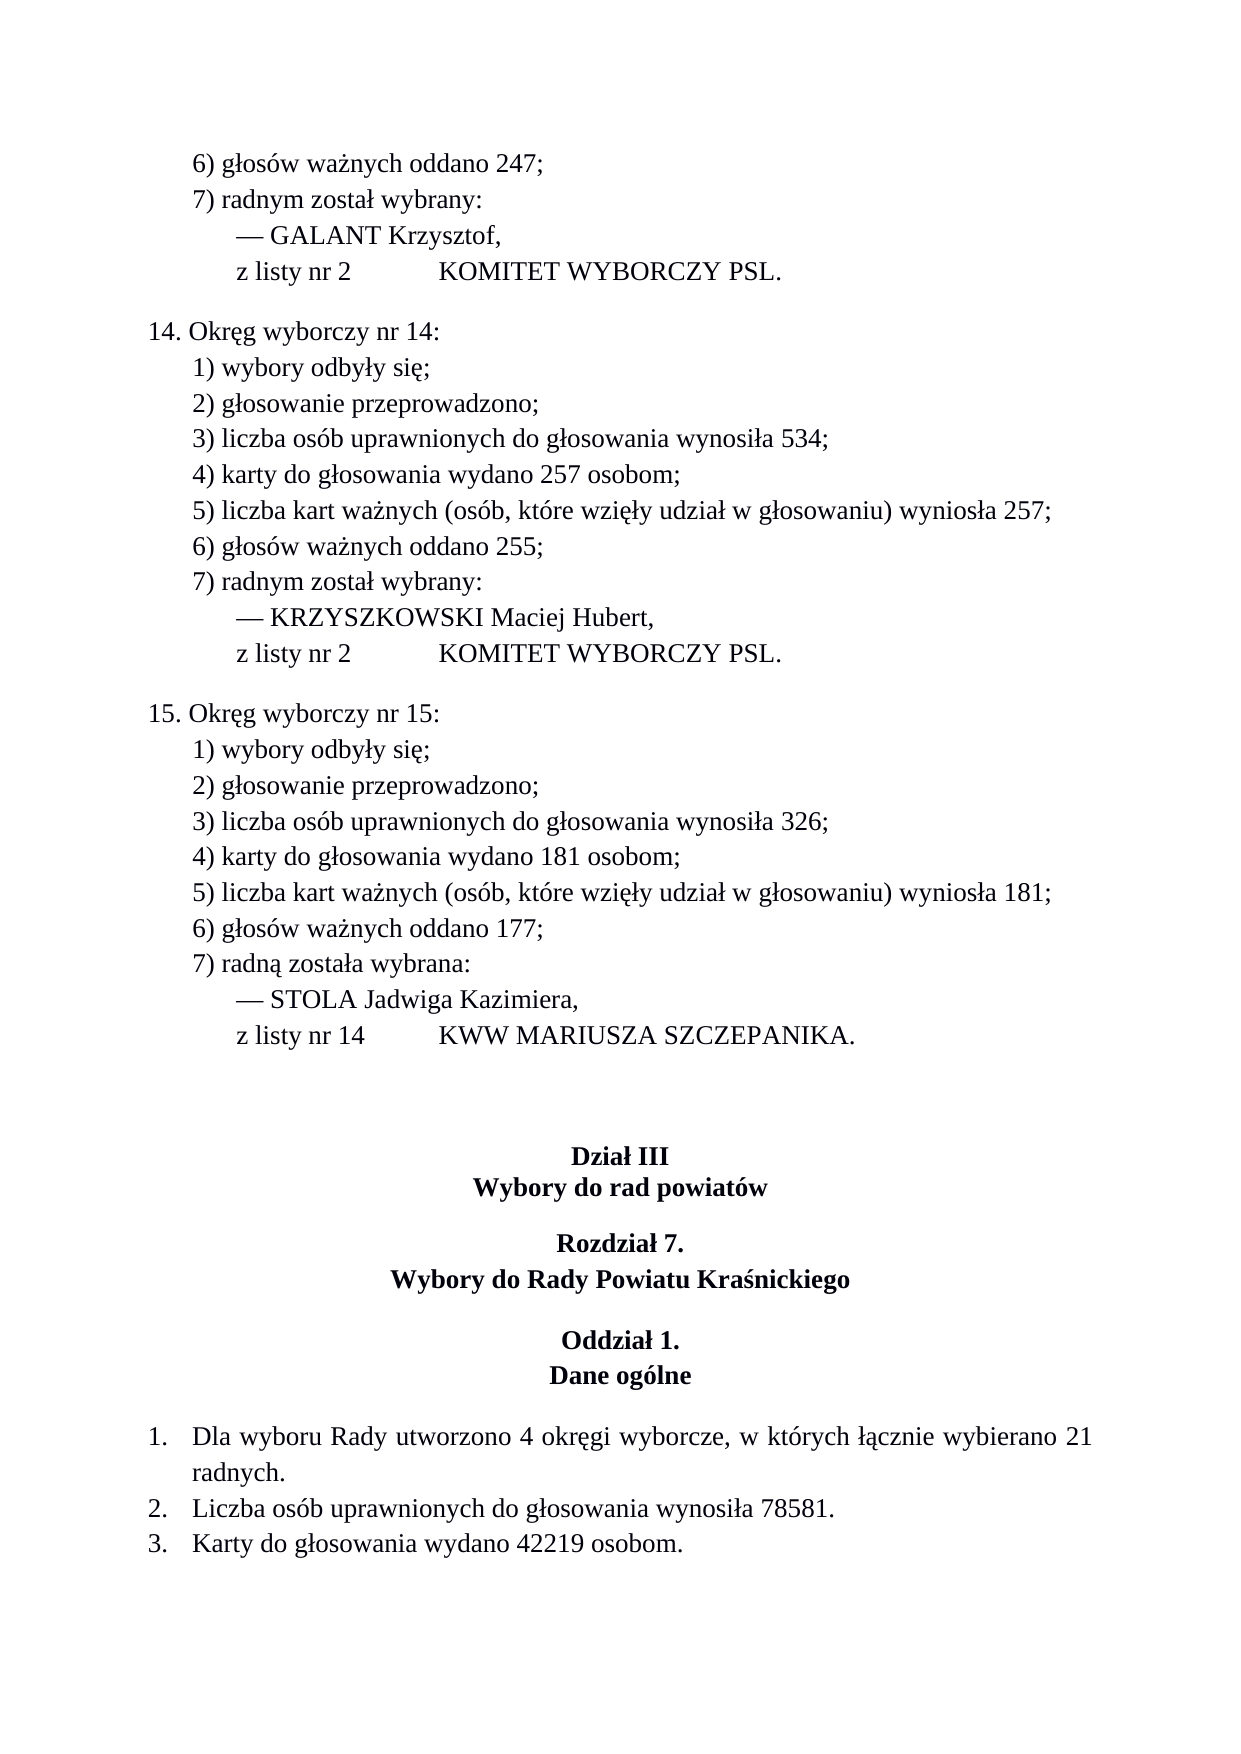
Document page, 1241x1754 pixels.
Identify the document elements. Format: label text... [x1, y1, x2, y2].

text 5) liczba kart ważnych (osób, które wzięły udział w głosowaniu) wyniosła 257; [192, 494, 1093, 525]
text z listy nr 14 KWW MARIUSZA SZCZEPANIKA. [236, 1019, 1093, 1050]
text 6) głosów ważnych oddano 255; [192, 530, 1093, 561]
text 2) głosowanie przeprowadzono; [192, 387, 1093, 418]
text Dział III Wybory do rad powiatów [148, 1140, 1093, 1202]
text 1) wybory odbyły się; [192, 351, 1093, 382]
text 4) karty do głosowania wydano 181 osobom; [192, 840, 1093, 871]
text z listy nr 2 KOMITET WYBORCZY PSL. [236, 637, 1093, 668]
text 15. Okręg wyborczy nr 15: [148, 697, 1093, 728]
text 5) liczba kart ważnych (osób, które wzięły udział w głosowaniu) wyniosła 181; [192, 876, 1093, 907]
text 7) radnym został wybrany: [192, 183, 1093, 214]
text 14. Okręg wyborczy nr 14: [148, 315, 1093, 346]
text Rozdział 7. Wybory do Rady Powiatu Kraśnickiego [148, 1227, 1093, 1294]
text ― KRZYSZKOWSKI Maciej Hubert, [236, 601, 1093, 632]
text 3) liczba osób uprawnionych do głosowania wynosiła 534; [192, 422, 1093, 454]
text 7) radną została wybrana: [192, 947, 1093, 979]
text 2) głosowanie przeprowadzono; [192, 769, 1093, 800]
text 7) radnym został wybrany: [192, 565, 1093, 597]
text z listy nr 2 KOMITET WYBORCZY PSL. [236, 255, 1093, 286]
text 3. Karty do głosowania wydano 42219 osobom. [148, 1527, 1093, 1558]
text 2. Liczba osób uprawnionych do głosowania wynosiła 78581. [148, 1492, 1093, 1523]
text 6) głosów ważnych oddano 177; [192, 912, 1093, 943]
text 1. Dla wyboru Rady utworzono 4 okręgi wyborcze, w których łącznie wybierano 21 radnych. [148, 1420, 1093, 1487]
text Oddział 1. Dane ogólne [148, 1324, 1093, 1391]
text 3) liczba osób uprawnionych do głosowania wynosiła 326; [192, 804, 1093, 836]
text ― GALANT Krzysztof, [236, 219, 1093, 250]
text 6) głosów ważnych oddano 247; [192, 148, 1093, 179]
text 4) karty do głosowania wydano 257 osobom; [192, 458, 1093, 489]
text 1) wybory odbyły się; [192, 733, 1093, 764]
text ― STOLA Jadwiga Kazimiera, [236, 983, 1093, 1014]
